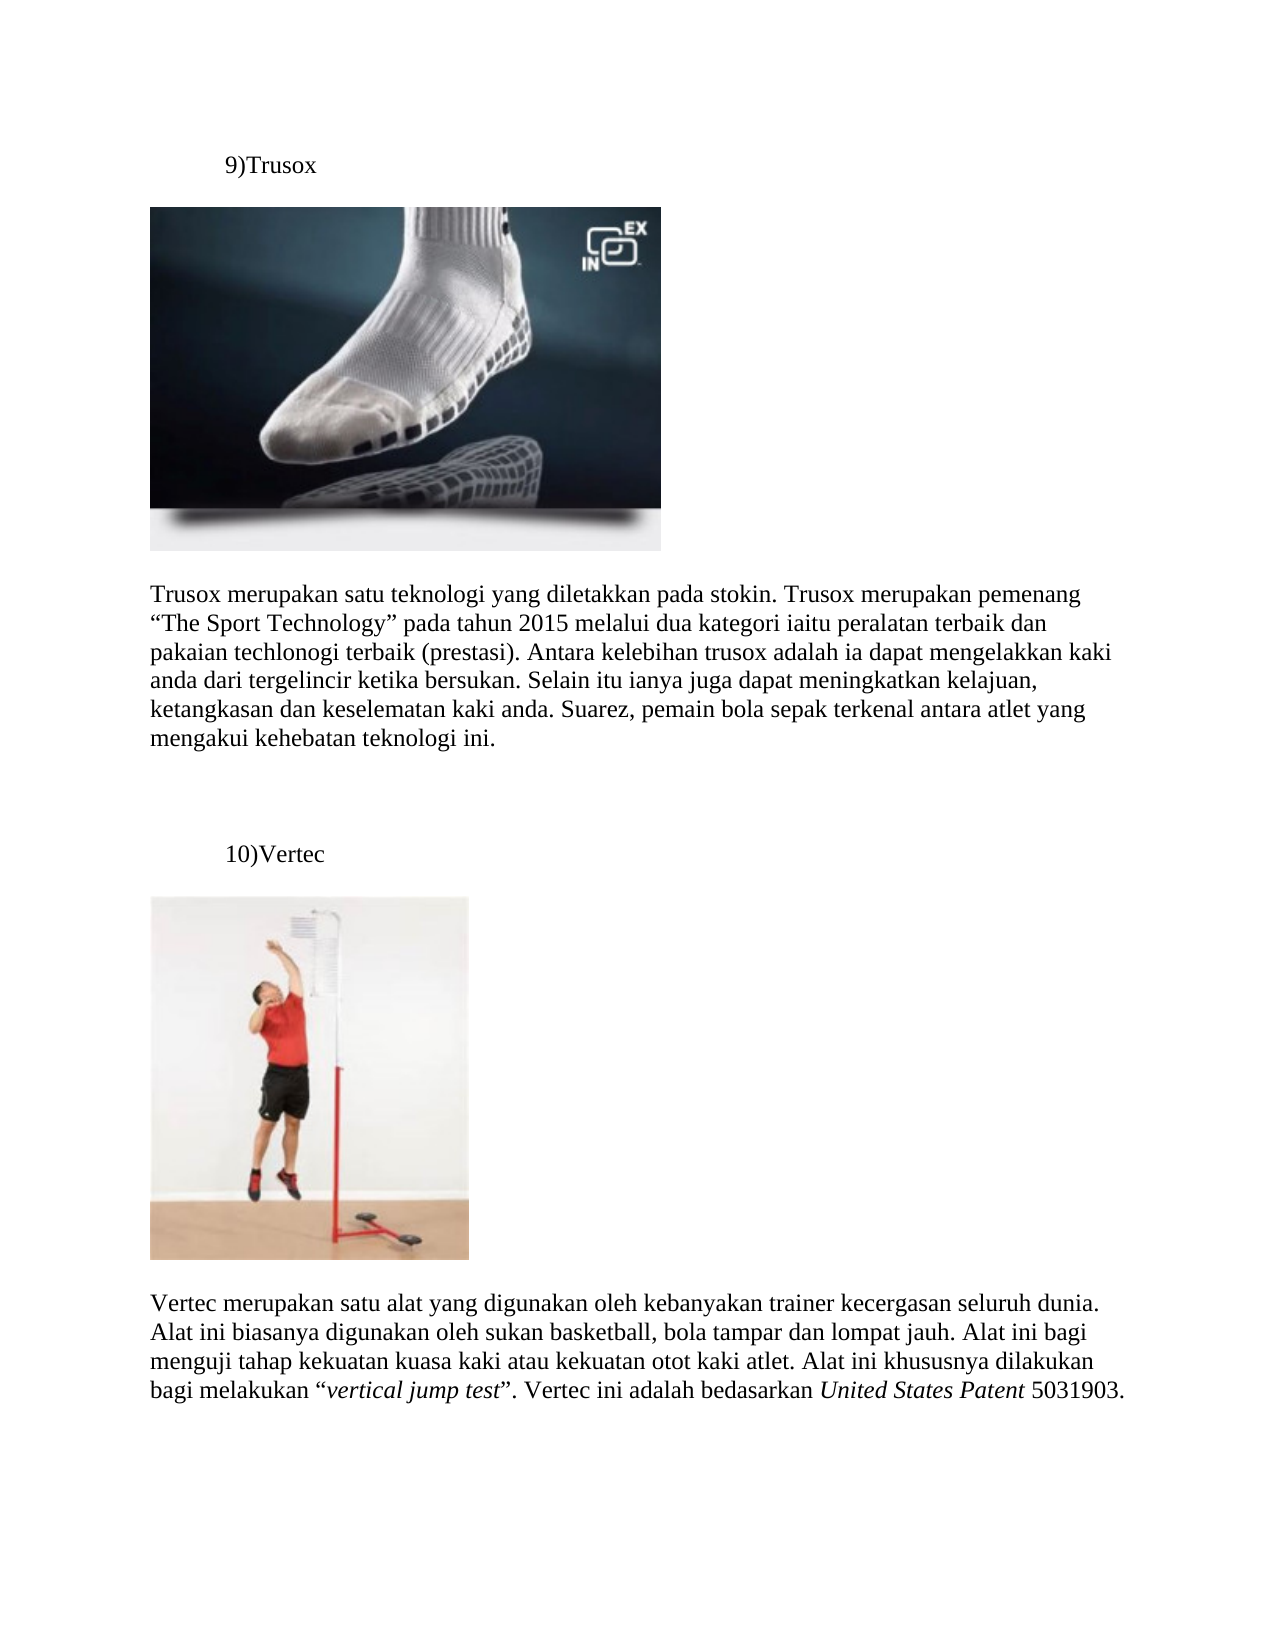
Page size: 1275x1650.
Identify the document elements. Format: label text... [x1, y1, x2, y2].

picture [150, 896, 469, 1260]
text 10)Vertec [225, 839, 1125, 868]
text Vertec merupakan satu alat yang digunakan oleh kebanyakan trainer kecergasan seluruh dunia. Alat ini biasanya digunakan oleh sukan basketball, bola tampar dan lompat jauh. Alat ini bagi menguji tahap kekuatan kuasa kaki atau kekuatan otot kaki atlet. Alat ini khususnya dilakukan bagi melakukan “vertical jump test”. Vertec ini adalah bedasarkan United States Patent 5031903. [150, 1288, 1125, 1403]
text 9)Trusox [225, 150, 1125, 179]
picture [150, 207, 661, 551]
text Trusox merupakan satu teknologi yang diletakkan pada stokin. Trusox merupakan pemenang “The Sport Technology” pada tahun 2015 melalui dua kategori iaitu peralatan terbaik dan pakaian techlonogi terbaik (prestasi). Antara kelebihan trusox adalah ia dapat mengelakkan kaki anda dari tergelincir ketika bersukan. Selain itu ianya juga dapat meningkatkan kelajuan, ketangkasan dan keselematan kaki anda. Suarez, pemain bola sepak terkenal antara atlet yang mengakui kehebatan teknologi ini. [150, 579, 1125, 752]
